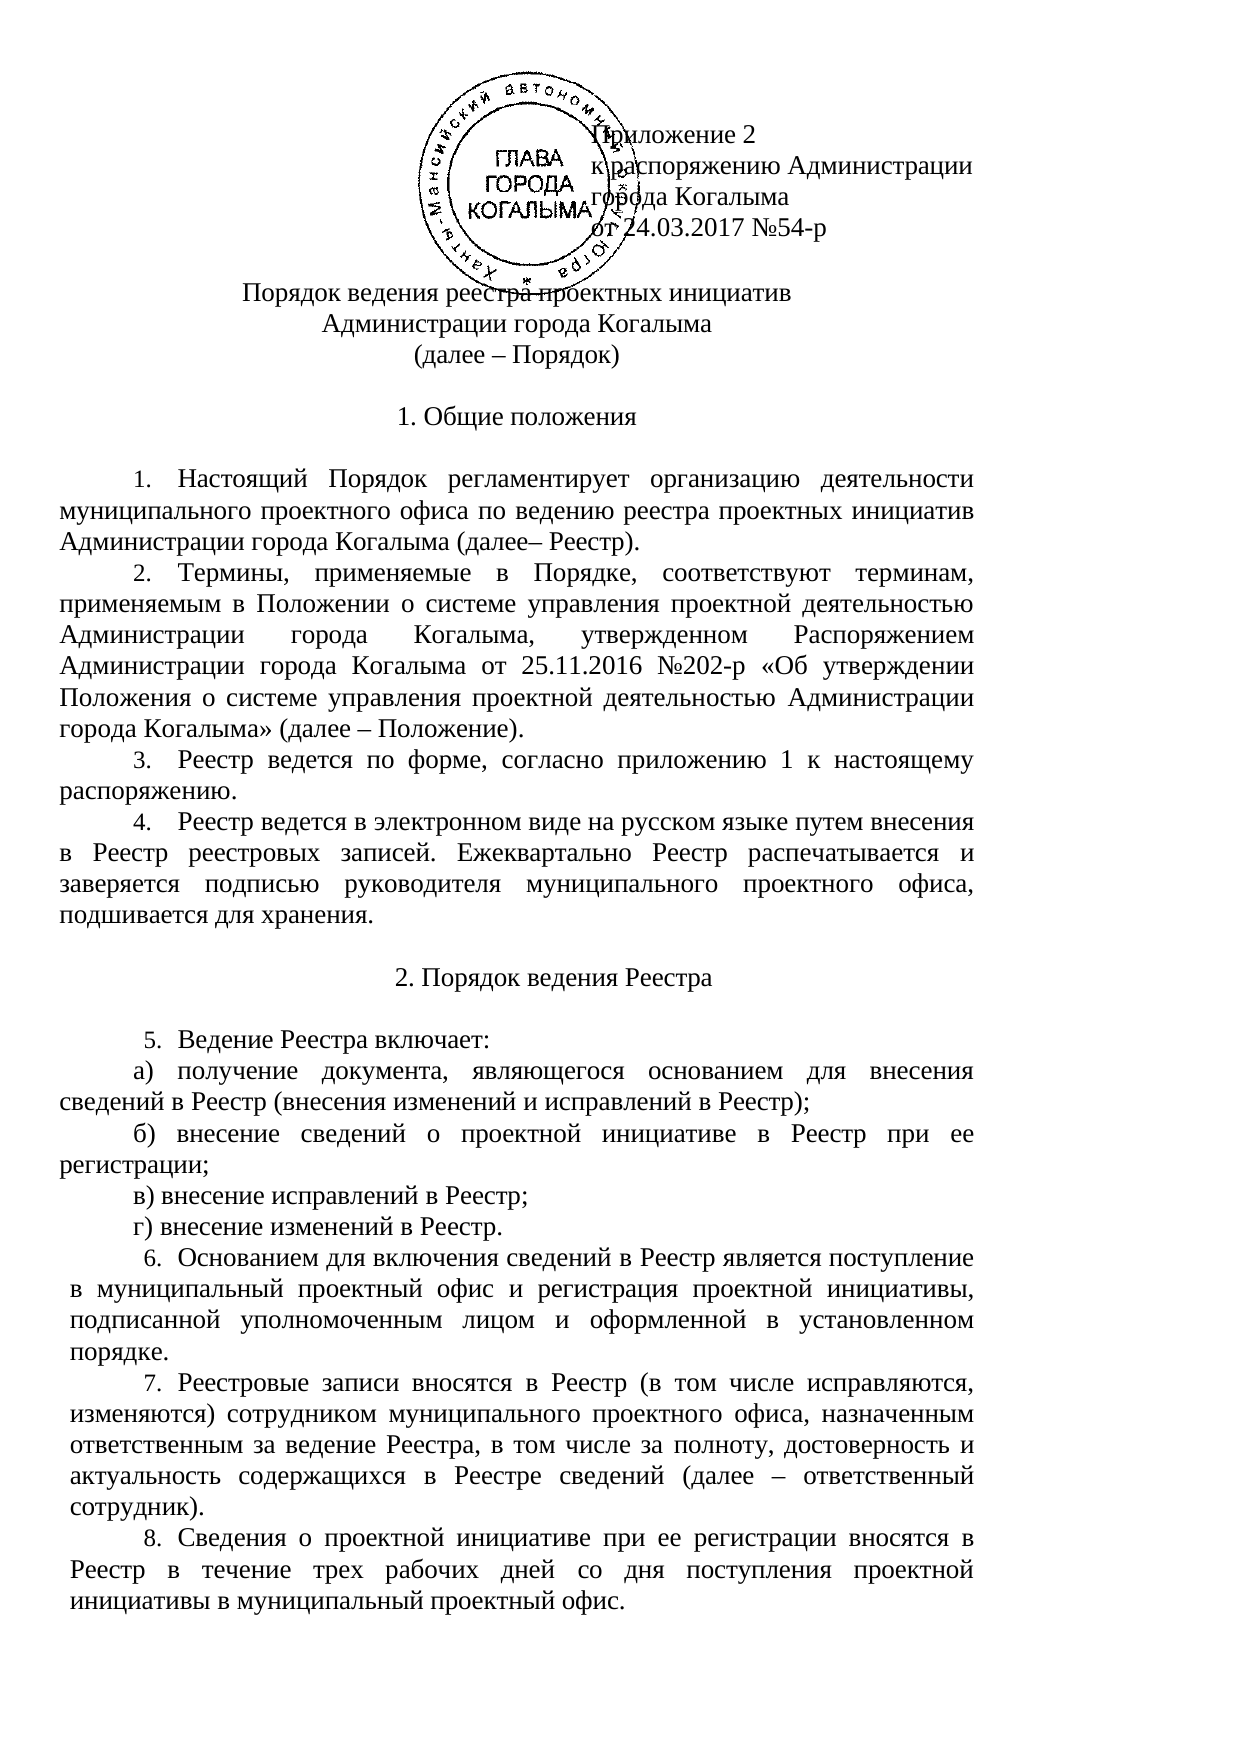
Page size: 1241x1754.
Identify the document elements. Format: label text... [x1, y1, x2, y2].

subtitle Порядок ведения реестра проектных инициатив [59, 276, 974, 307]
text города Когалыма [591, 180, 974, 212]
text Приложение 2 [591, 118, 974, 149]
picture [416, 71, 640, 276]
list Реестровые записи вносятся в Реестр (в том числе исправляются, изменяются) сотрудником муниципального проектного офиса, назначенным ответственным за ведение Реестра, в том числе за полноту, достоверность и актуальность содержащихся в Реестре сведений (далее – ответственный сотрудник). [69, 1366, 974, 1522]
list Реестр ведется по форме, согласно приложению 1 к настоящему распоряжению. [59, 743, 974, 805]
list Термины, применяемые в Порядке, соответствуют терминам, применяемым в Положении о системе управления проектной деятельностью Администрации города Когалыма, утвержденном Распоряжением Администрации города Когалыма от 25.11.2016 №202-р «Об утверждении Положения о системе управления проектной деятельностью Администрации города Когалыма» (далее – Положение). [59, 556, 974, 743]
list Ведение Реестра включает: [69, 1023, 974, 1054]
list Реестр ведется в электронном виде на русском языке путем внесения в Реестр реестровых записей. Ежеквартально Реестр распечатывается и заверяется подписью руководителя муниципального проектного офиса, подшивается для хранения. [59, 805, 974, 930]
text в) внесение исправлений в Реестр; [59, 1179, 974, 1210]
text б) внесение сведений о проектной инициативе в Реестр при ее регистрации; [59, 1117, 974, 1179]
list Настоящий Порядок регламентирует организацию деятельности муниципального проектного офиса по ведению реестра проектных инициатив Администрации города Когалыма (далее– Реестр). [59, 463, 974, 556]
text 2. Порядок ведения Реестра [133, 961, 974, 992]
list Сведения о проектной инициативе при ее регистрации вносятся в Реестр в течение трех рабочих дней со дня поступления проектной инициативы в муниципальный проектный офис. [69, 1522, 974, 1615]
text 1. Общие положения [59, 400, 974, 431]
subtitle (далее – Порядок) [59, 338, 974, 369]
text г) внесение изменений в Реестр. [59, 1210, 974, 1241]
text от 24.03.2017 №54-р [591, 212, 974, 243]
text к распоряжению Администрации [591, 149, 974, 180]
list Основанием для включения сведений в Реестр является поступление в муниципальный проектный офис и регистрация проектной инициативы, подписанной уполномоченным лицом и оформленной в установленном порядке. [69, 1241, 974, 1366]
text а) получение документа, являющегося основанием для внесения сведений в Реестр (внесения изменений и исправлений в Реестр); [59, 1054, 974, 1117]
subtitle Администрации города Когалыма [59, 307, 974, 338]
